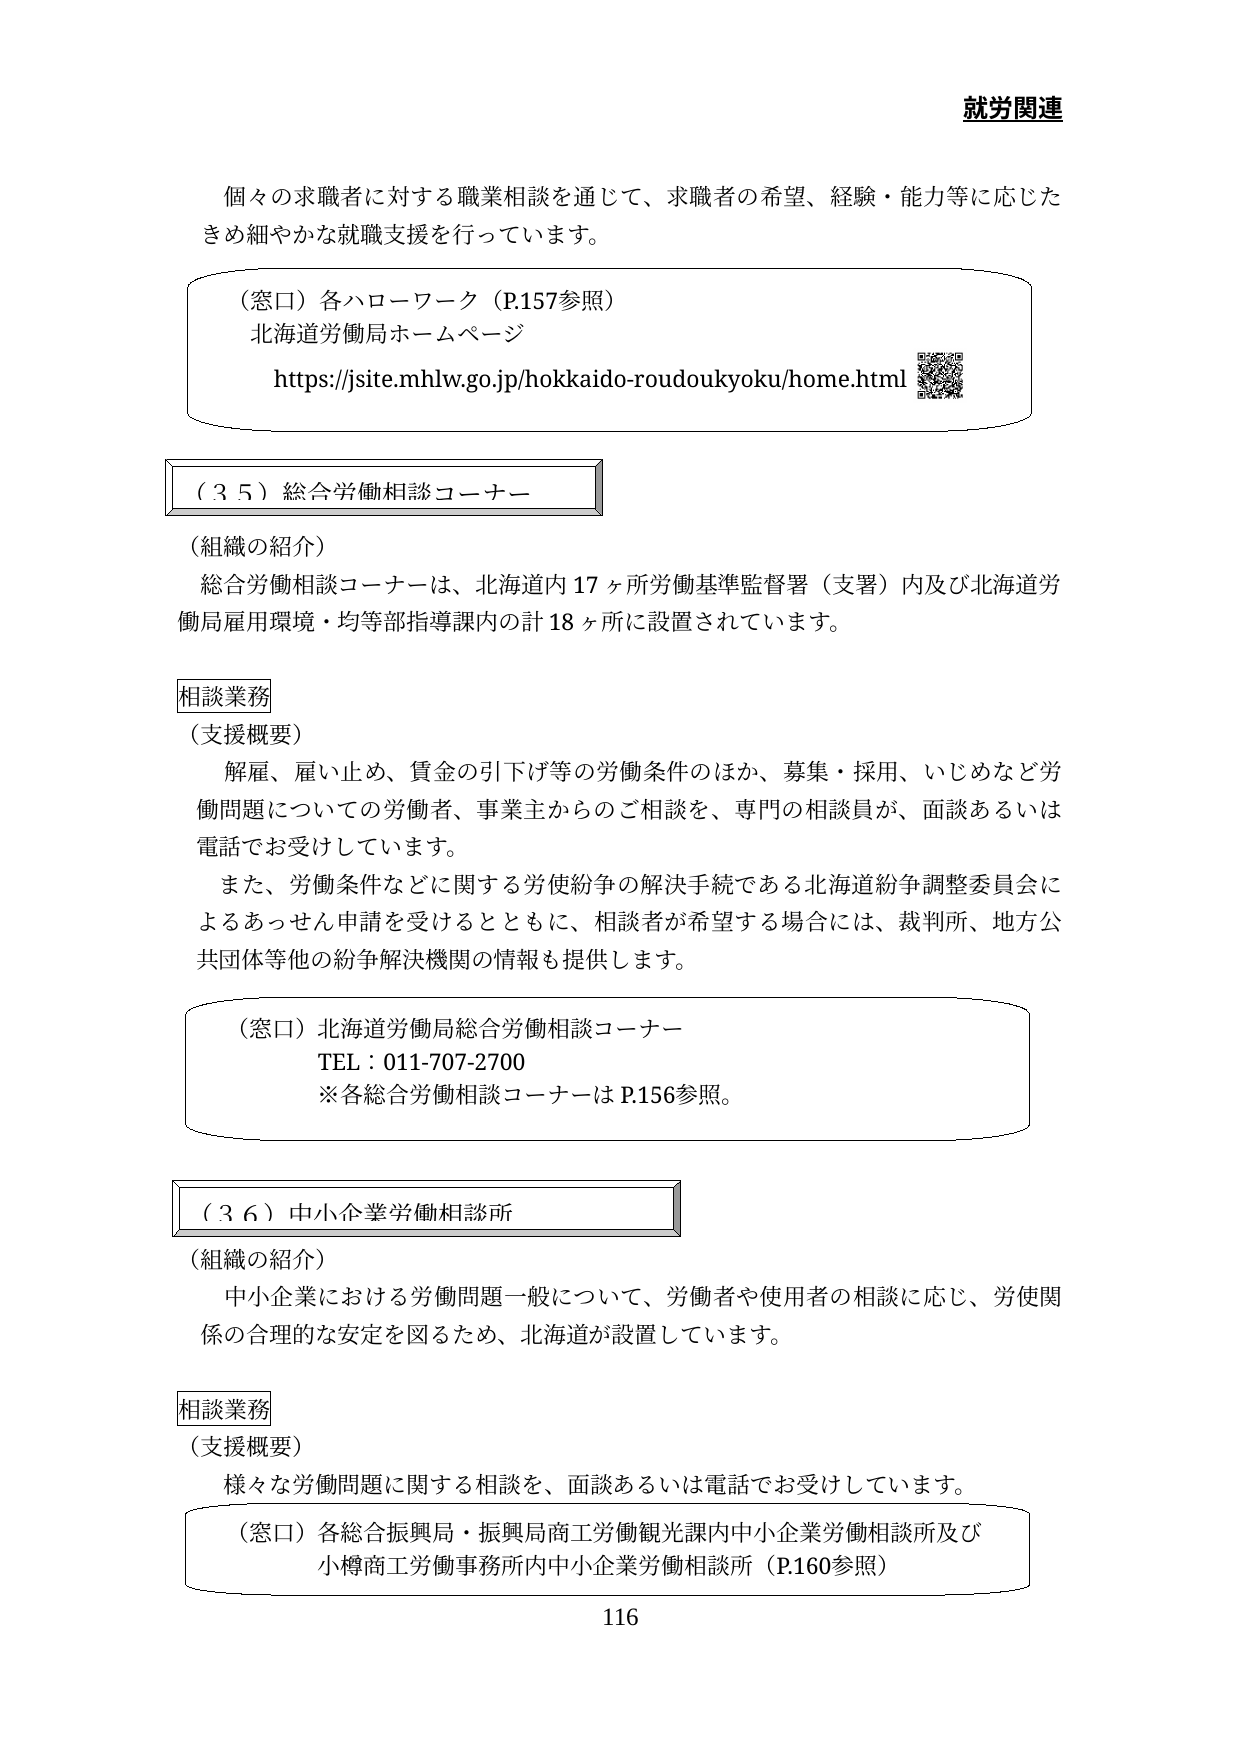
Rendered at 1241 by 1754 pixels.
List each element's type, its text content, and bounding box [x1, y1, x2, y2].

text （組織の紹介） [177, 1240, 1063, 1277]
text 様々な労働問題に関する相談を、面談あるいは電話でお受けしています。 [177, 1465, 1063, 1502]
text （組織の紹介） [177, 527, 1063, 565]
text 個々の求職者に対する職業相談を通じて、求職者の希望、経験・能力等に応じたきめ細やかな就職支援を行っています。 [200, 177, 1063, 252]
text 中小企業における労働問題一般について、労働者や使用者の相談に応じ、労使関係の合理的な安定を図るため、北海道が設置しています。 [177, 1277, 1063, 1352]
text 相談業務 [177, 1390, 1063, 1427]
text （支援概要） [177, 1427, 1063, 1465]
text 解雇、雇い止め、賃金の引下げ等の労働条件のほか、募集・採用、いじめなど労働問題についての労働者、事業主からのご相談を、専門の相談員が、面談あるいは電話でお受けしています。 [177, 752, 1063, 865]
text また、労働条件などに関する労使紛争の解決手続である北海道紛争調整委員会によるあっせん申請を受けるとともに、相談者が希望する場合には、裁判所、地方公共団体等他の紛争解決機関の情報も提供します。 [196, 865, 1063, 977]
text （支援概要） [177, 715, 1063, 752]
text 相談業務 [177, 677, 1063, 715]
text 総合労働相談コーナーは、北海道内17ヶ所労働基準監督署（支署）内及び北海道労働局雇用環境・均等部指導課内の計18ヶ所に設置されています。 [177, 565, 1063, 640]
picture [913, 348, 967, 403]
